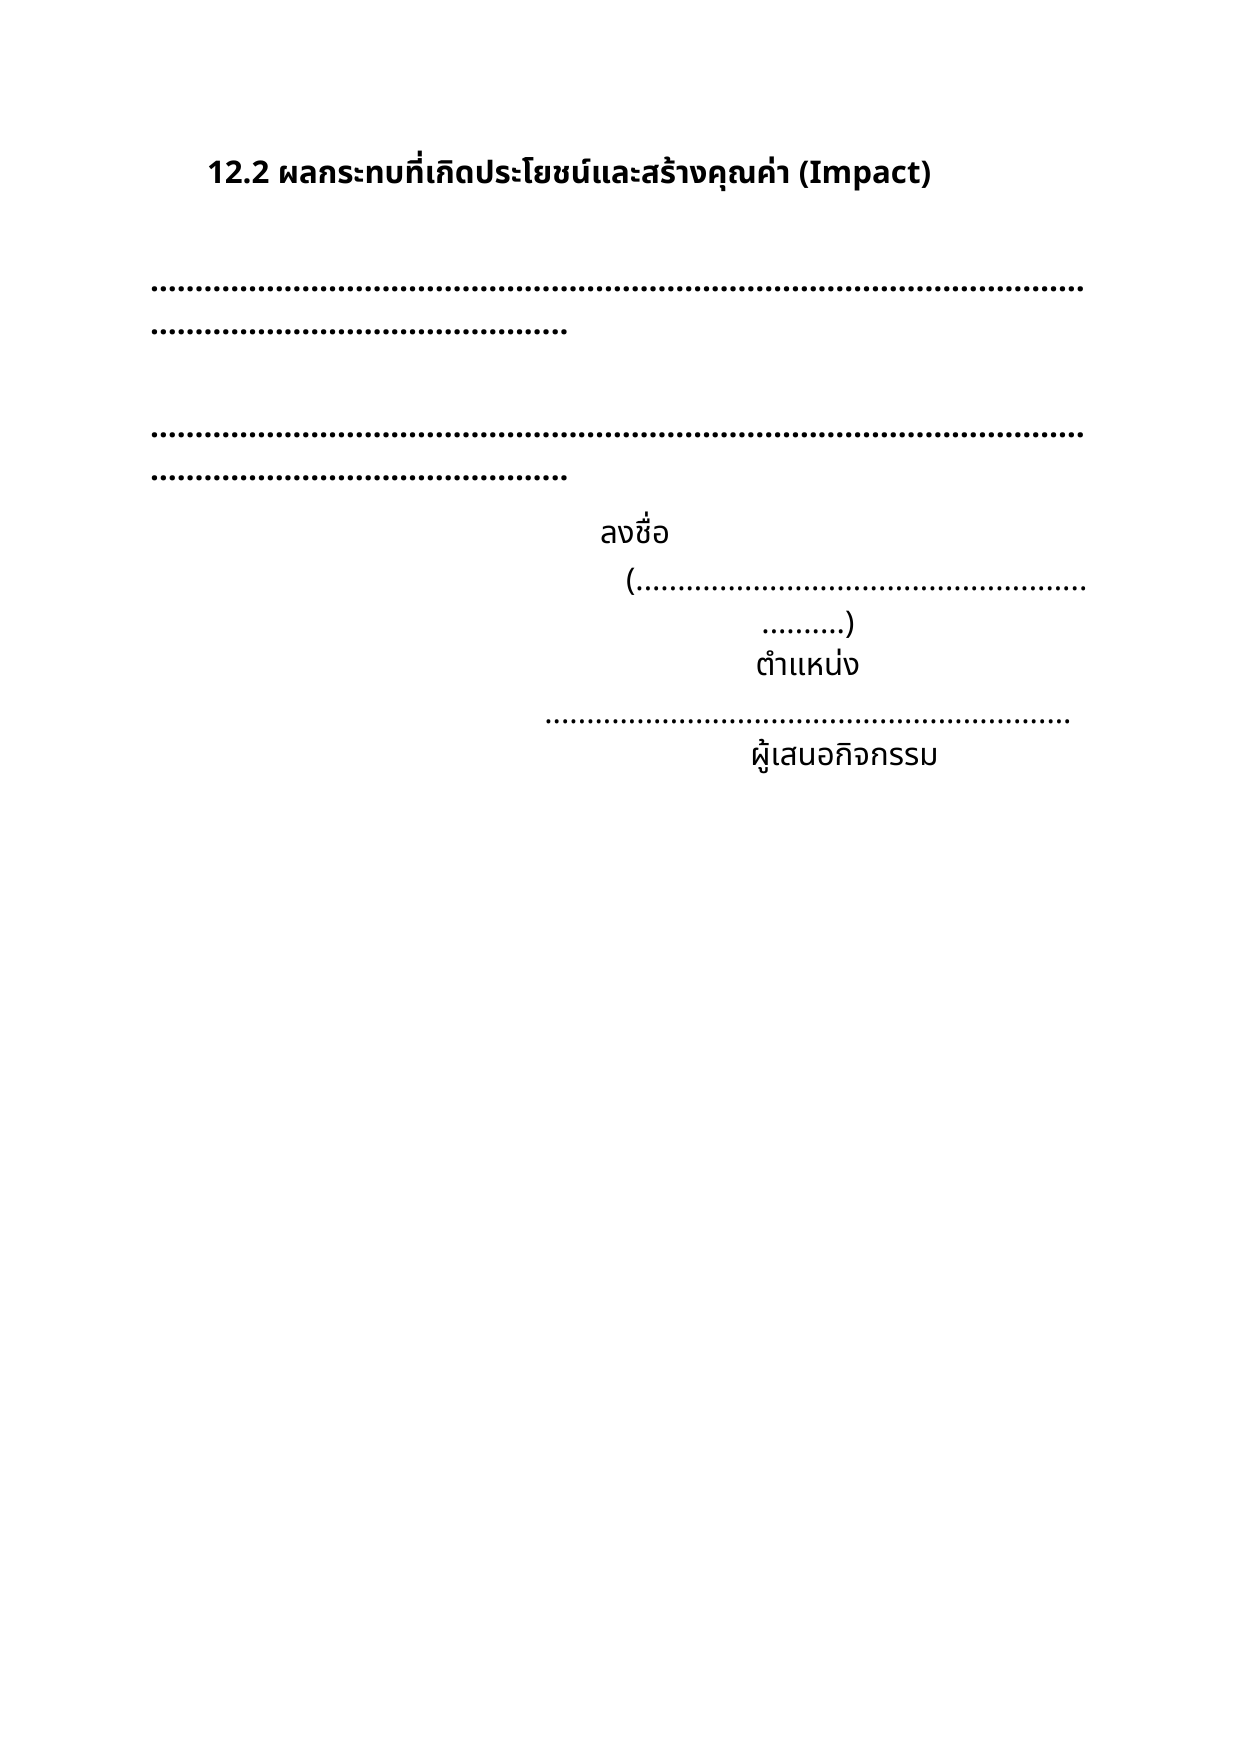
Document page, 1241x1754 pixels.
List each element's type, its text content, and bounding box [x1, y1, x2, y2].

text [150, 210, 1090, 343]
text (................................................................) [525, 557, 1090, 643]
text ลงชื่อ [150, 510, 1090, 557]
text ผู้เสนอกิจกรรม [525, 732, 1090, 779]
text 12.2 ผลกระทบที่เกิดประโยชน์และสร้างคุณค่า (Impact) [150, 150, 1090, 197]
text ตำแหน่ง ............................................................... [525, 643, 1090, 732]
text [150, 356, 1090, 489]
